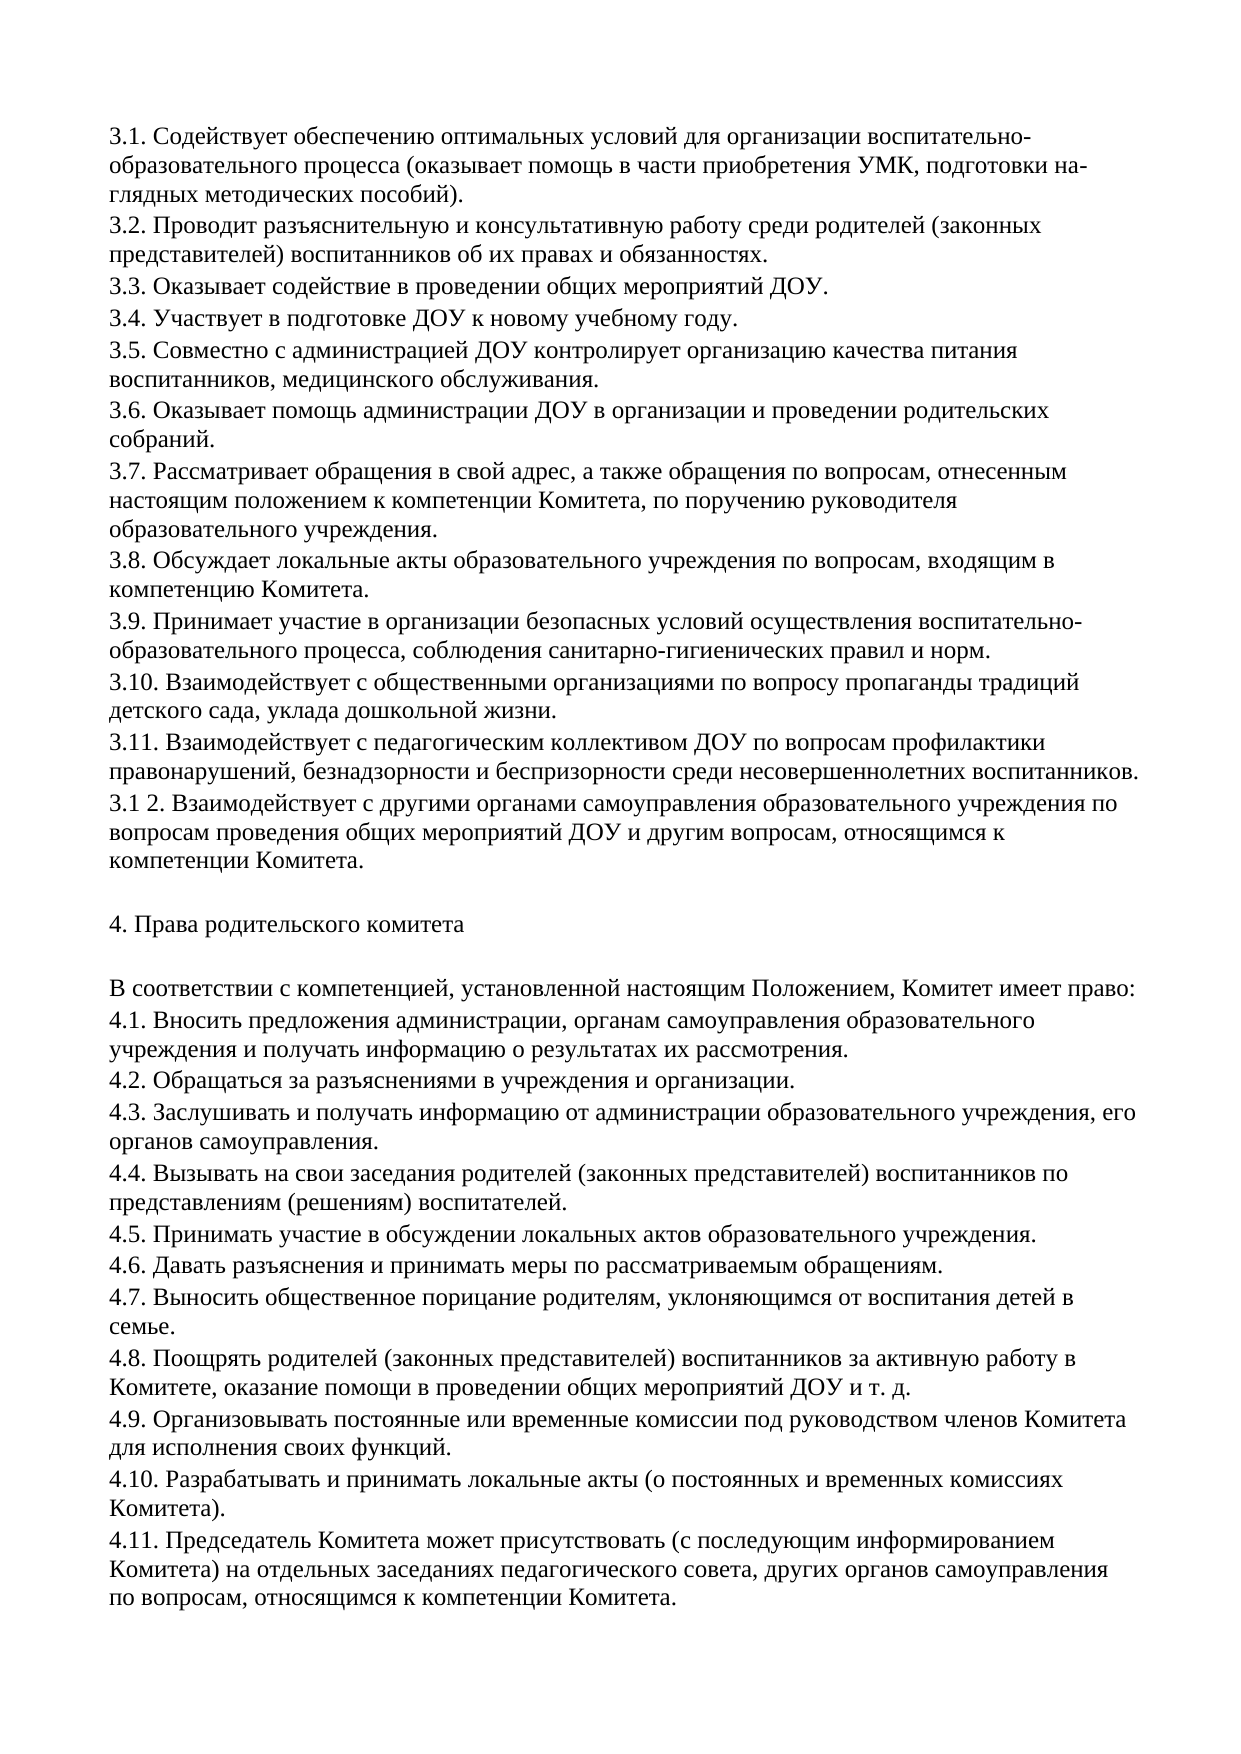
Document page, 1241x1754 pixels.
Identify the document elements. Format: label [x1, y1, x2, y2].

table_header [99, 118, 1150, 1614]
